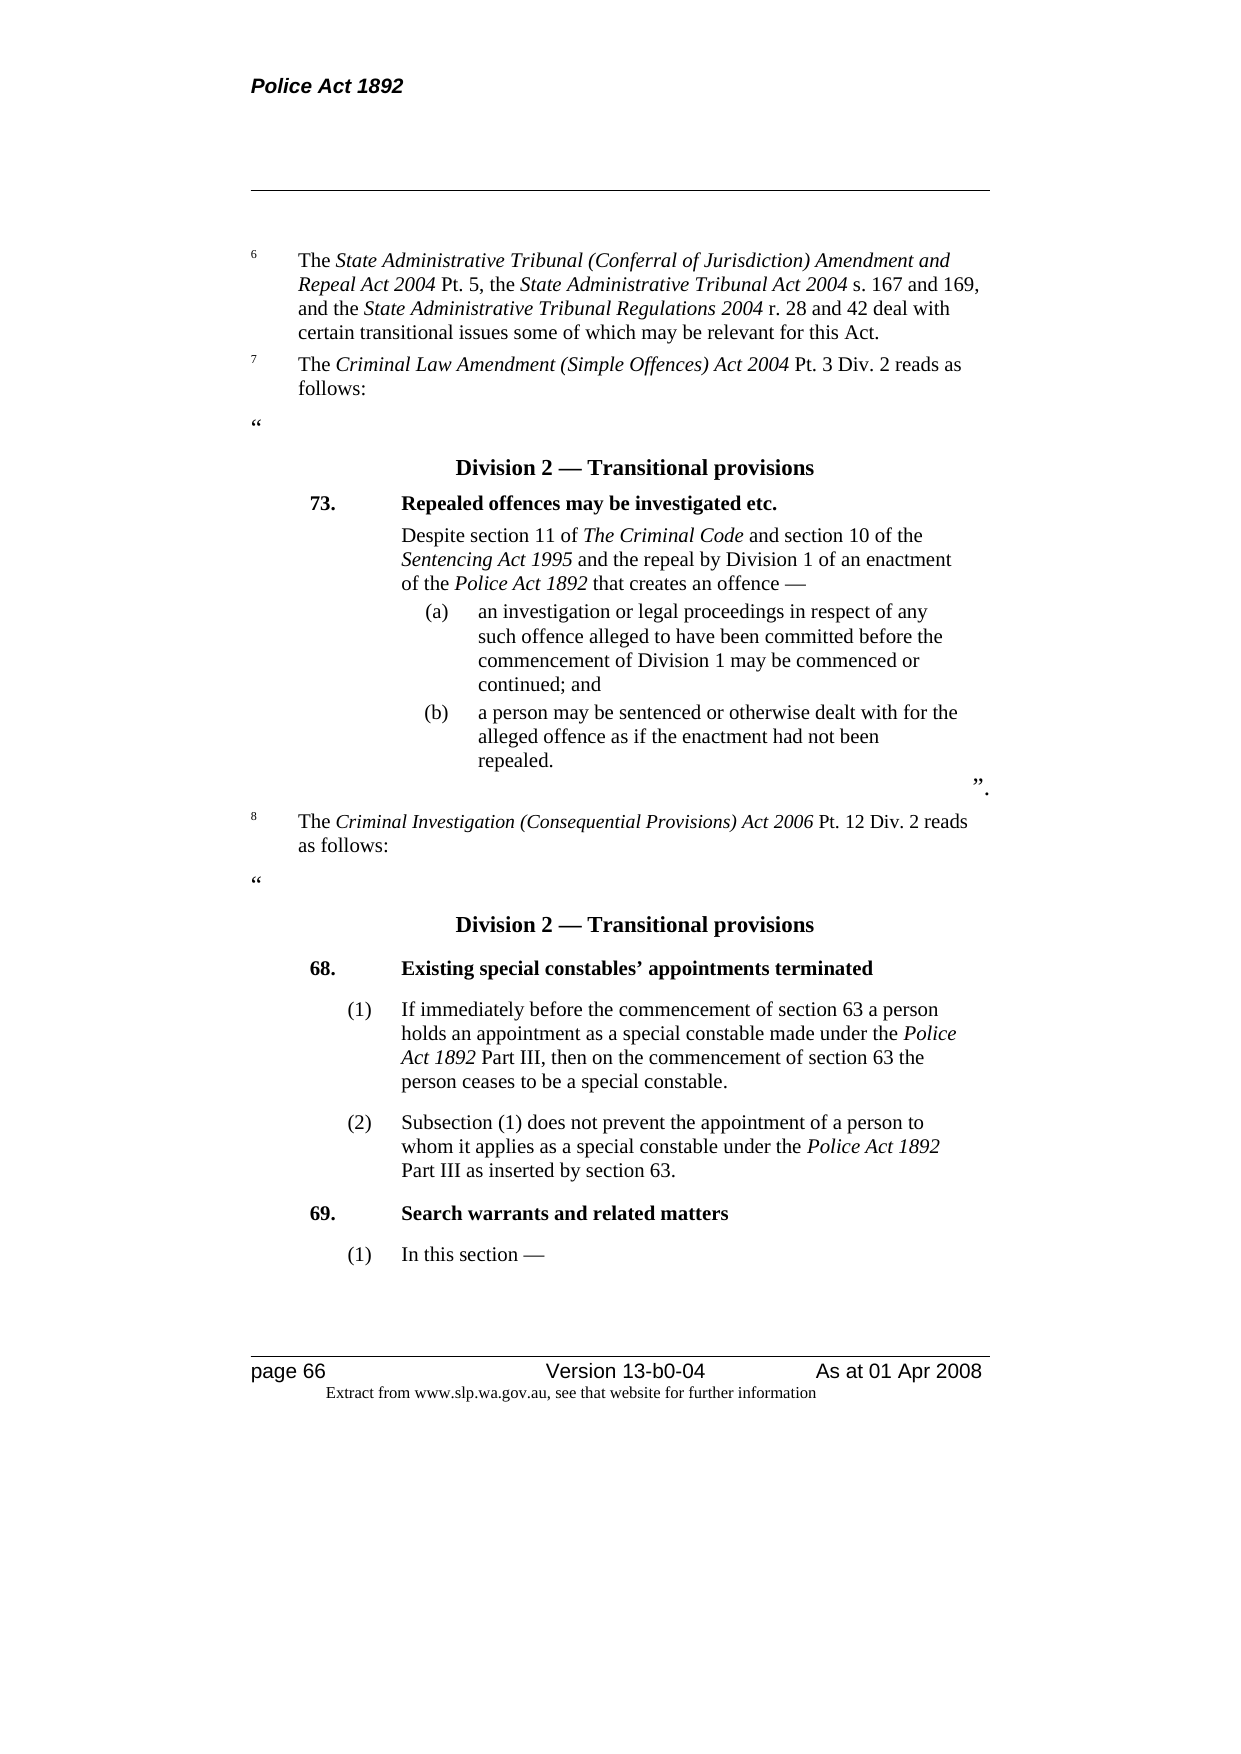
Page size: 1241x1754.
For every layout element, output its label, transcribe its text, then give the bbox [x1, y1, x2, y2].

subtitle Division 2 — Transitional provisions [309, 911, 960, 937]
subtitle Division 2 — Transitional provisions [309, 454, 960, 480]
text 7 The Criminal Law Amendment (Simple Offences) Act 2004 Pt. 3 Div. 2 reads as follows: [251, 352, 990, 400]
text (b) a person may be sentenced or otherwise dealt with for the alleged offence as if the enactment had not been repealed. [389, 700, 960, 772]
text (2) Subsection (1) does not prevent the appointment of a person to whom it applies as a special constable under the Police Act 1892 Part III as inserted by section 63. [312, 1110, 960, 1182]
text (1) In this section — [312, 1241, 960, 1266]
subtitle 68. Existing special constables’ appointments terminated [309, 956, 960, 980]
text Despite section 11 of The Criminal Code and section 10 of the Sentencing Act 1995 and the repeal by Division 1 of an enactment of the Police Act 1892 that creates an offence — [312, 523, 960, 595]
text (a) an investigation or legal proceedings in respect of any such offence alleged to have been committed before the commencement of Division 1 may be commenced or continued; and [389, 599, 960, 696]
text 6 The State Administrative Tribunal (Conferral of Jurisdiction) Amendment and Repeal Act 2004 Pt. 5, the State Administrative Tribunal Act 2004 s. 167 and 169, and the State Administrative Tribunal Regulations 2004 r. 28 and 42 deal with certain transitional issues some of which may be relevant for this Act. [251, 247, 990, 344]
text ”. [251, 772, 990, 801]
subtitle 73. Repealed offences may be investigated etc. [309, 491, 960, 515]
text 8 The Criminal Investigation (Consequential Provisions) Act 2006 Pt. 12 Div. 2 reads as follows: [251, 809, 990, 857]
text “ [251, 413, 990, 441]
text “ [251, 870, 990, 898]
subtitle 69. Search warrants and related matters [309, 1201, 960, 1225]
text (1) If immediately before the commencement of section 63 a person holds an appointment as a special constable made under the Police Act 1892 Part III, then on the commencement of section 63 the person ceases to be a special constable. [312, 997, 960, 1093]
